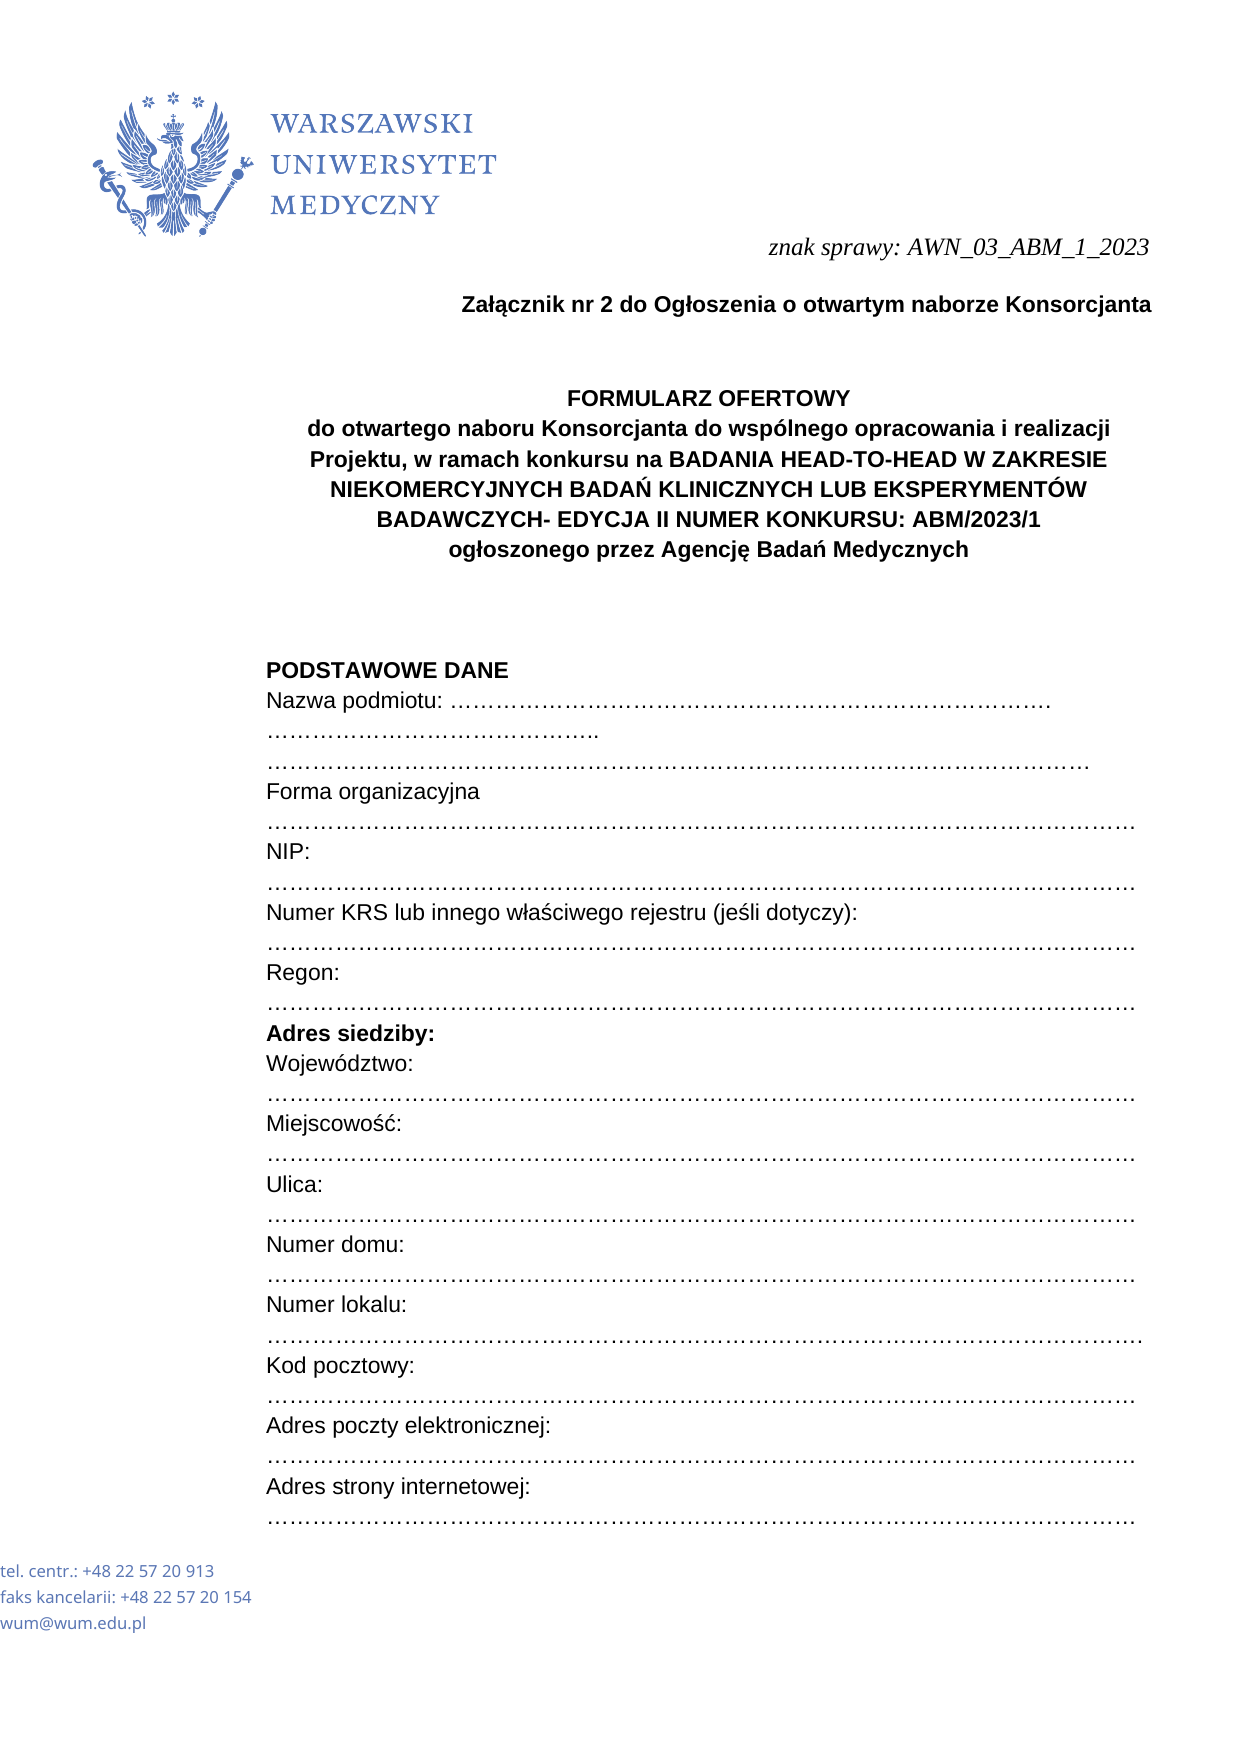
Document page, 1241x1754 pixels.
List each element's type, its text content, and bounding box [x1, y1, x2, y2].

text Regon: [266, 959, 1152, 986]
text Adres strony internetowej: …………………………………………………………………………………………………… [266, 1473, 1152, 1529]
text Numer KRS lub innego właściwego rejestru (jeśli dotyczy): [266, 899, 1152, 925]
picture [2, 2, 1237, 347]
text …………………………………………………………………………………………………… [266, 808, 1152, 834]
text Załącznik nr 2 do Ogłoszenia o otwartym naborze Konsorcjanta [266, 291, 1152, 351]
text Nazwa podmiotu: …………………………………………………………………….……………………………………..……………………………………………………………………………………………… [266, 687, 1152, 774]
text NIP: [266, 838, 1152, 865]
text Województwo: [266, 1050, 1152, 1076]
text PODSTAWOWE DANE [266, 657, 1152, 683]
text …………………………………………………………………………………………………… [266, 1442, 1152, 1469]
text …………………………………………………………………………………………………… [266, 989, 1152, 1016]
text znak sprawy: AWN_03_ABM_1_2023 [266, 232, 1152, 261]
text …………………………………………………………………………………………………… [266, 929, 1152, 955]
text …………………………………………………………………………………………………… [266, 1140, 1152, 1167]
text FORMULARZ OFERTOWY [266, 385, 1152, 412]
text Miejscowość: [266, 1110, 1152, 1137]
text …………………………………………………………………………………………………….Kod pocztowy: [266, 1322, 1152, 1378]
text ……………………………………………………………………………………………………Adres poczty elektronicznej: [266, 1382, 1152, 1439]
text …………………………………………………………………………………………………… [266, 1080, 1152, 1106]
text ……………………………………………………………………………………………………Numer domu: ……………………………………………………………………………………………………Numer lokalu: [266, 1201, 1152, 1318]
text Ulica: [266, 1171, 1152, 1197]
text Forma organizacyjna [266, 778, 1152, 804]
text Adres siedziby: [266, 1019, 1152, 1046]
text do otwartego naboru Konsorcjanta do wspólnego opracowania i realizacji Projektu, w ramach konkursu na BADANIA HEAD-TO-HEAD W ZAKRESIE NIEKOMERCYJNYCH BADAŃ KLINICZNYCH LUB EKSPERYMENTÓW BADAWCZYCH- EDYCJA II NUMER KONKURSU: ABM/2023/1 ogłoszonego przez Agencję Badań Medycznych [266, 415, 1152, 563]
text …………………………………………………………………………………………………… [266, 868, 1152, 895]
